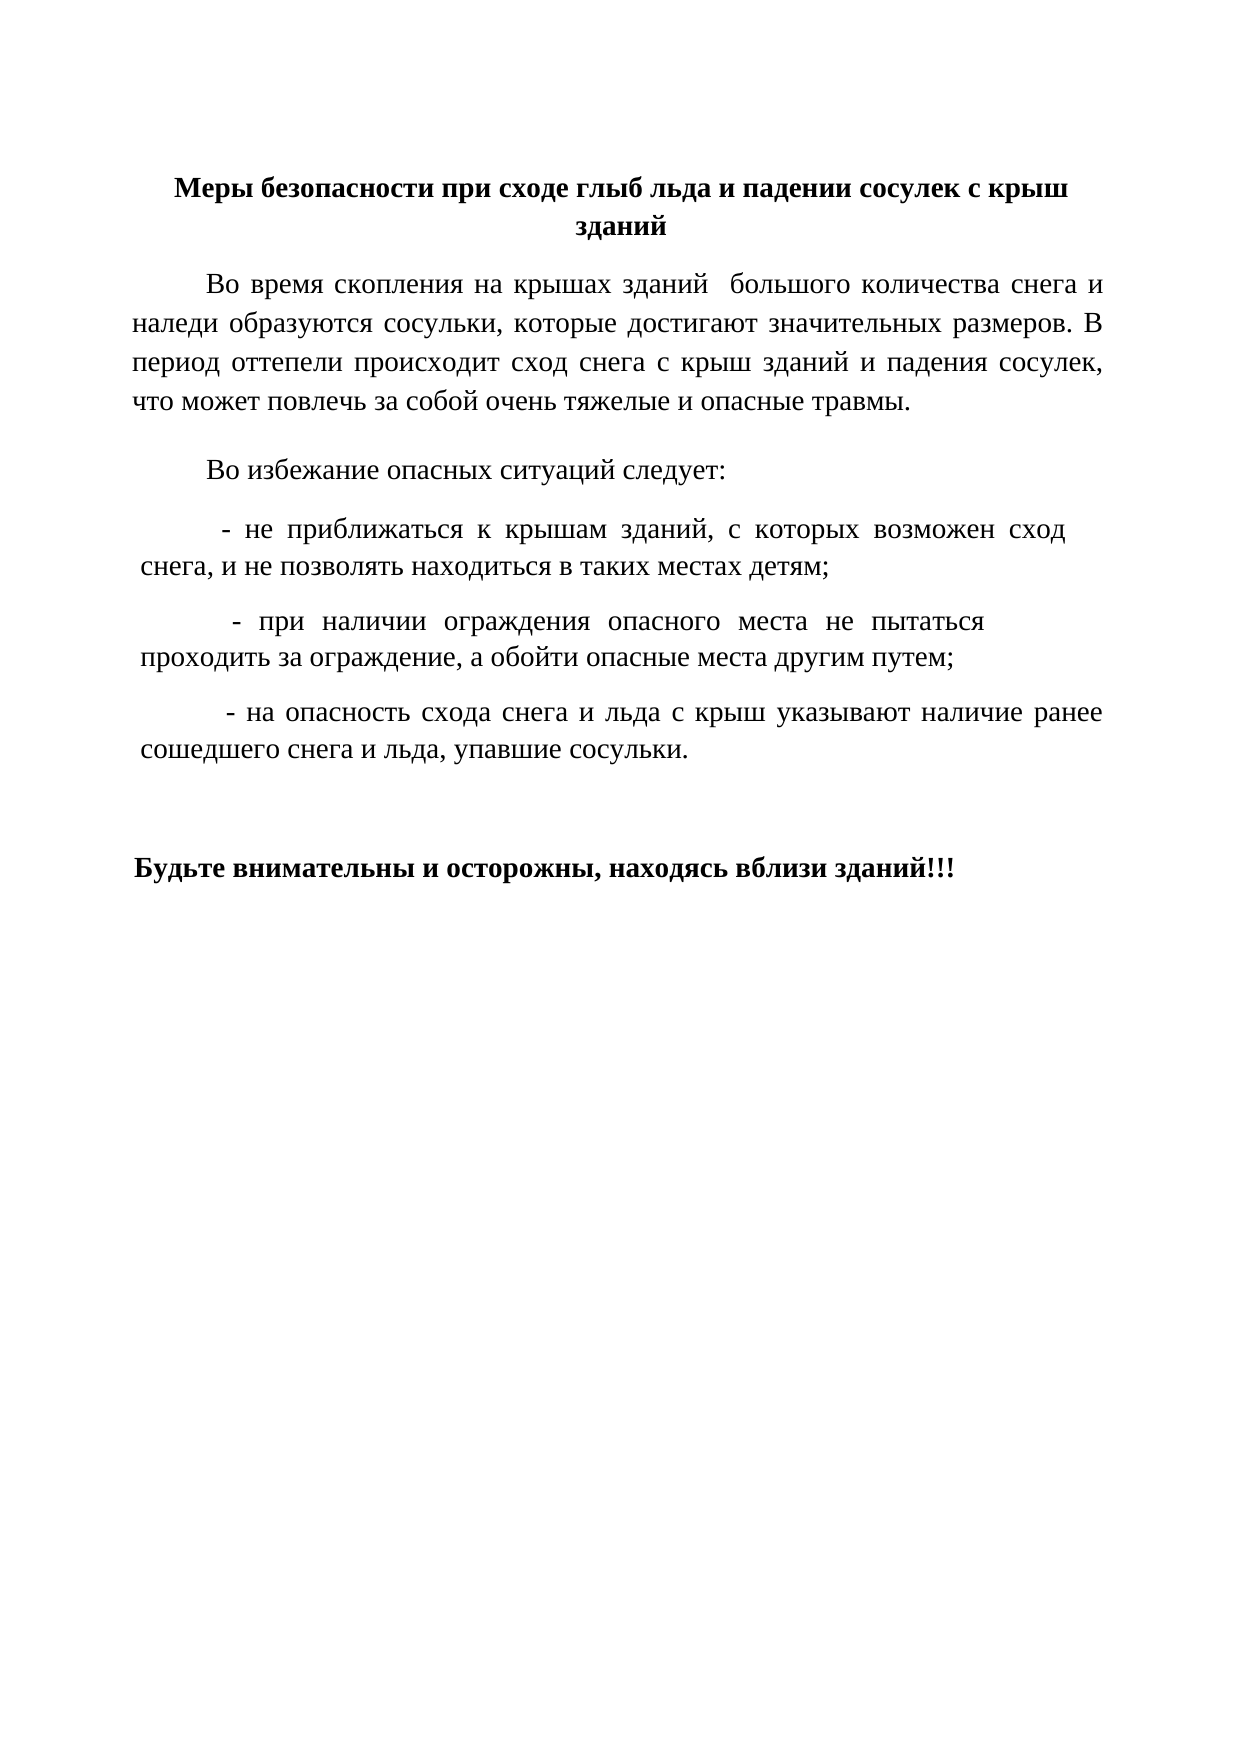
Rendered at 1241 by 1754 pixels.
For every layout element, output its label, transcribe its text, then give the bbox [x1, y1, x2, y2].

text Меры безопасности при сходе глыб льда и падении сосулек с крыш [134, 175, 1108, 203]
text - при наличии ограждения опасного места не пытаться проходить за ограждение, а обойти опасные места другим путем; [140, 601, 986, 674]
text - не приближаться к крышам зданий, с которых возможен сход снега, и не позволять находиться в таких местах детям; [140, 509, 1067, 582]
text зданий [134, 213, 1108, 241]
text Во избежание опасных ситуаций следует: [132, 457, 1108, 485]
text Будьте внимательны и осторожны, находясь вблизи зданий!!! [134, 854, 1108, 883]
text Во время скопления на крышах зданий большого количества снега и наледи образуются сосульки, которые достигают значительных размеров. В период оттепели происходит сход снега с крыш зданий и падения сосулек, что может повлечь за собой очень тяжелые и опасные травмы. [132, 262, 1104, 418]
text - на опасность схода снега и льда с крыш указывают наличие ранее сошедшего снега и льда, упавшие сосульки. [140, 692, 1104, 766]
